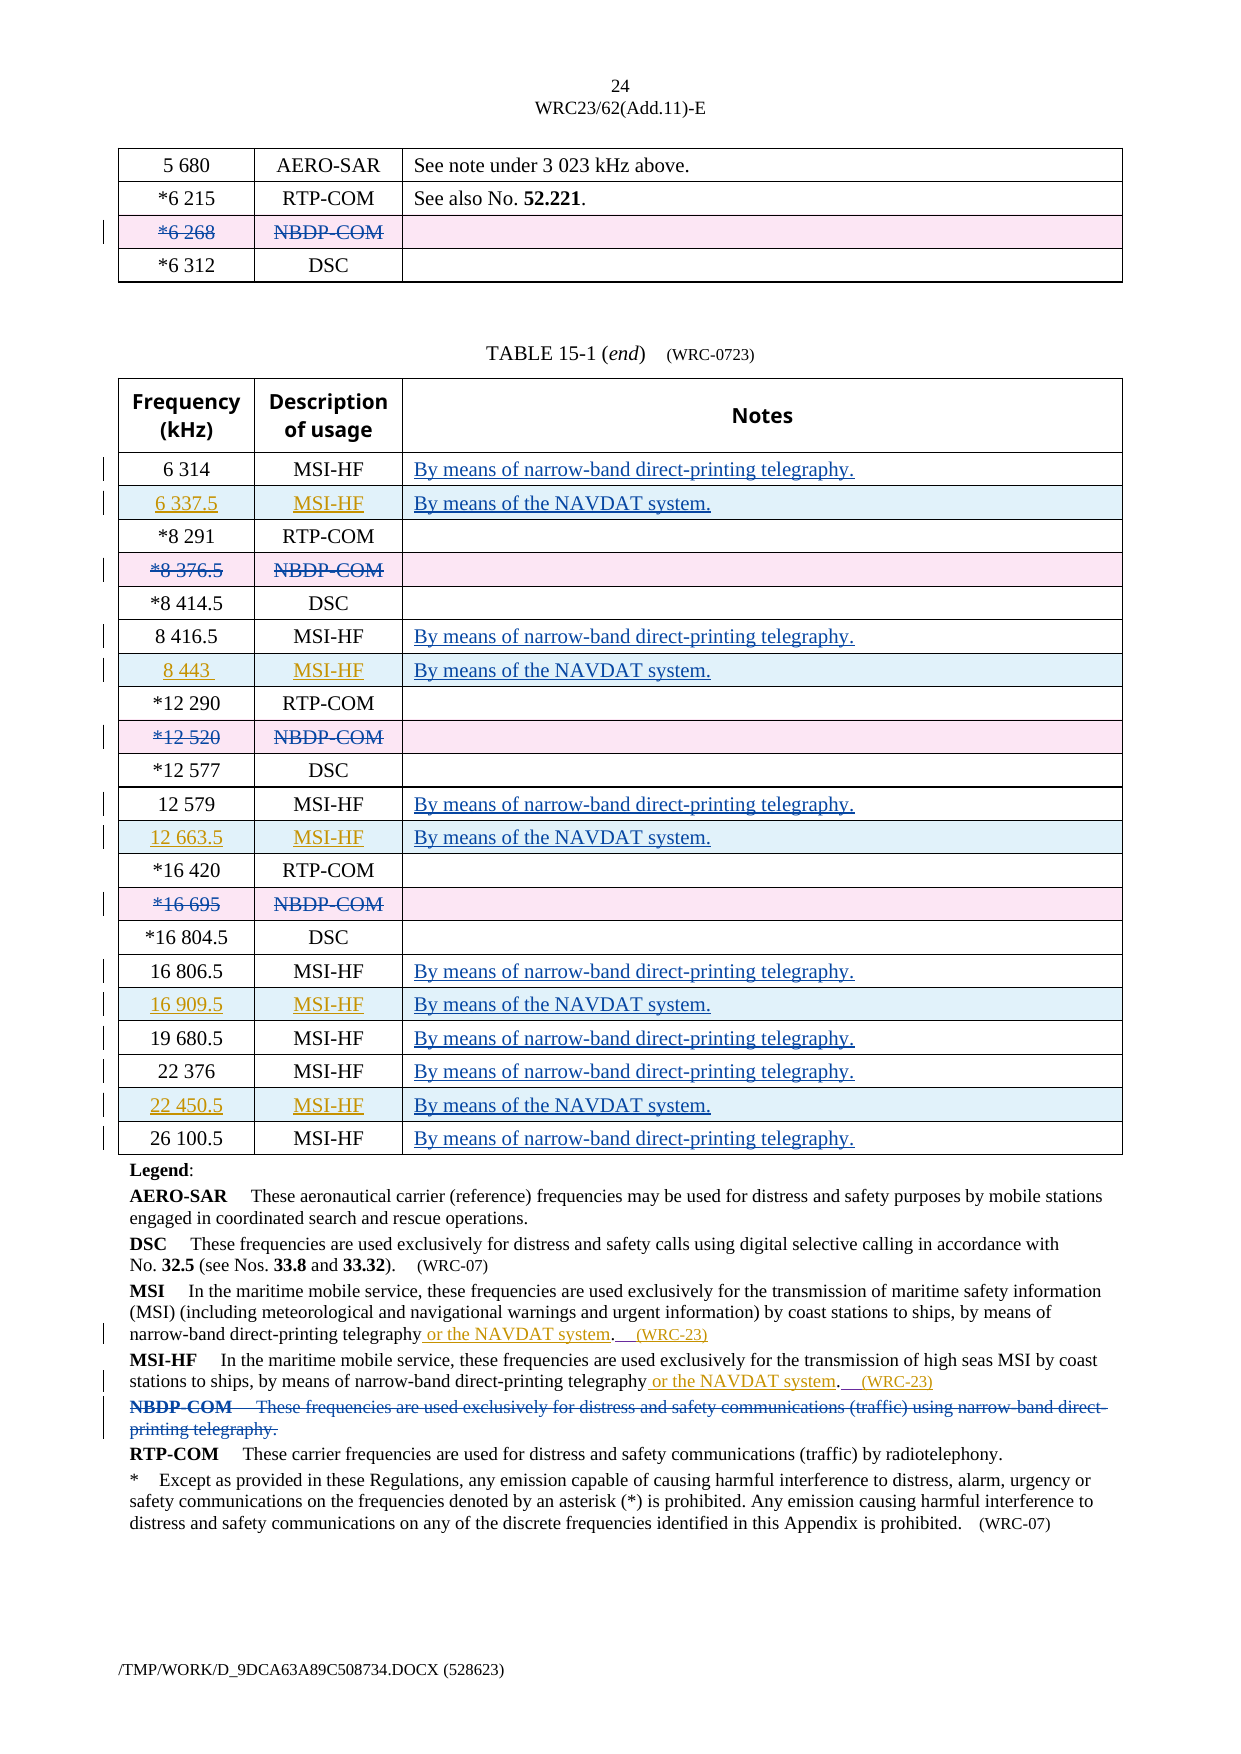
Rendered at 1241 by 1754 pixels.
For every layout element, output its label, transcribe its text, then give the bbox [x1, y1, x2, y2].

table_cell [403, 854, 1122, 887]
table_cell 19 680.5 [119, 1021, 254, 1054]
table_cell RTP-COM [255, 520, 402, 552]
table_cell DSC [255, 754, 402, 786]
table_cell [403, 1122, 1122, 1154]
table_cell [403, 687, 1122, 719]
table_cell *6 215 [119, 182, 254, 214]
table_cell MSI-HF [255, 955, 402, 987]
table_cell 12 579 [119, 788, 254, 820]
table_header Frequency (kHz) [119, 379, 254, 452]
table_cell [403, 754, 1122, 786]
table_cell *16 420 [119, 854, 254, 887]
table_cell RTP-COM [255, 854, 402, 887]
table_cell DSC [255, 921, 402, 953]
table_cell [403, 453, 1122, 485]
table_cell 6 314 [119, 453, 254, 485]
table_cell MSI-HF [255, 620, 402, 653]
table_cell Legend: AERO-SAR These aeronautical carrier (reference) frequencies may be used for distress and safety purposes by mobile stations engaged in coordinated search and rescue operations. DSC These frequencies are used exclusively for distress and safety calls using digital selective calling in accordance with No. 32.5 (see Nos. 33.8 and 33.32). (WRC-07) MSI In the maritime mobile service, these frequencies are used exclusively for the transmission of maritime safety information (MSI) (including meteorological and navigational warnings and urgent information) by coast stations to ships, by means of narrow-band direct-printing telegraphy. MSI-HF In the maritime mobile service, these frequencies are used exclusively for the transmission of high seas MSI by coast stations to ships, by means of narrow-band direct-printing telegraphy. RTP-COM These carrier frequencies are used for distress and safety communications (traffic) by radiotelephony. * Except as provided in these Regulations, any emission capable of causing harmful interference to distress, alarm, urgency or safety communications on the frequencies denoted by an asterisk (*) is prohibited. Any emission causing harmful interference to distress and safety communications on any of the discrete frequencies identified in this Appendix is prohibited. (WRC-07) [118, 1155, 1122, 1538]
table_cell 8 416.5 [119, 620, 254, 653]
table_cell [403, 520, 1122, 552]
table_cell See also No. 52.221. [403, 182, 1122, 214]
table_header Description of usage [255, 379, 402, 452]
table_cell MSI-HF [255, 1021, 402, 1054]
table_cell AERO-SAR [255, 149, 402, 181]
table_cell *8 414.5 [119, 587, 254, 619]
table_cell 22 376 [119, 1055, 254, 1087]
table_cell [403, 921, 1122, 953]
table_cell 16 806.5 [119, 955, 254, 987]
table_cell [403, 587, 1122, 619]
table_cell *6 312 [119, 249, 254, 281]
table_cell *8 291 [119, 520, 254, 552]
table_cell MSI-HF [255, 788, 402, 820]
table_cell MSI-HF [255, 1122, 402, 1154]
table_cell RTP-COM [255, 687, 402, 719]
table_cell [403, 788, 1122, 820]
table_cell [403, 955, 1122, 987]
table_cell DSC [255, 249, 402, 281]
table_cell [403, 1055, 1122, 1087]
table_cell MSI-HF [255, 1055, 402, 1087]
text TABLE 15-1 (end) (WRC-) [118, 341, 1122, 365]
table_cell See note under 3 023 kHz above. [403, 149, 1122, 181]
table_cell *16 804.5 [119, 921, 254, 953]
table_header Notes [403, 379, 1122, 452]
table_cell 5 680 [119, 149, 254, 181]
table_cell *12 290 [119, 687, 254, 719]
table_cell RTP-COM [255, 182, 402, 214]
table_cell DSC [255, 587, 402, 619]
table_cell 26 100.5 [119, 1122, 254, 1154]
table_cell *12 577 [119, 754, 254, 786]
table_cell MSI-HF [255, 453, 402, 485]
table_cell [403, 620, 1122, 653]
table_cell [403, 249, 1122, 281]
table_cell [403, 1021, 1122, 1054]
